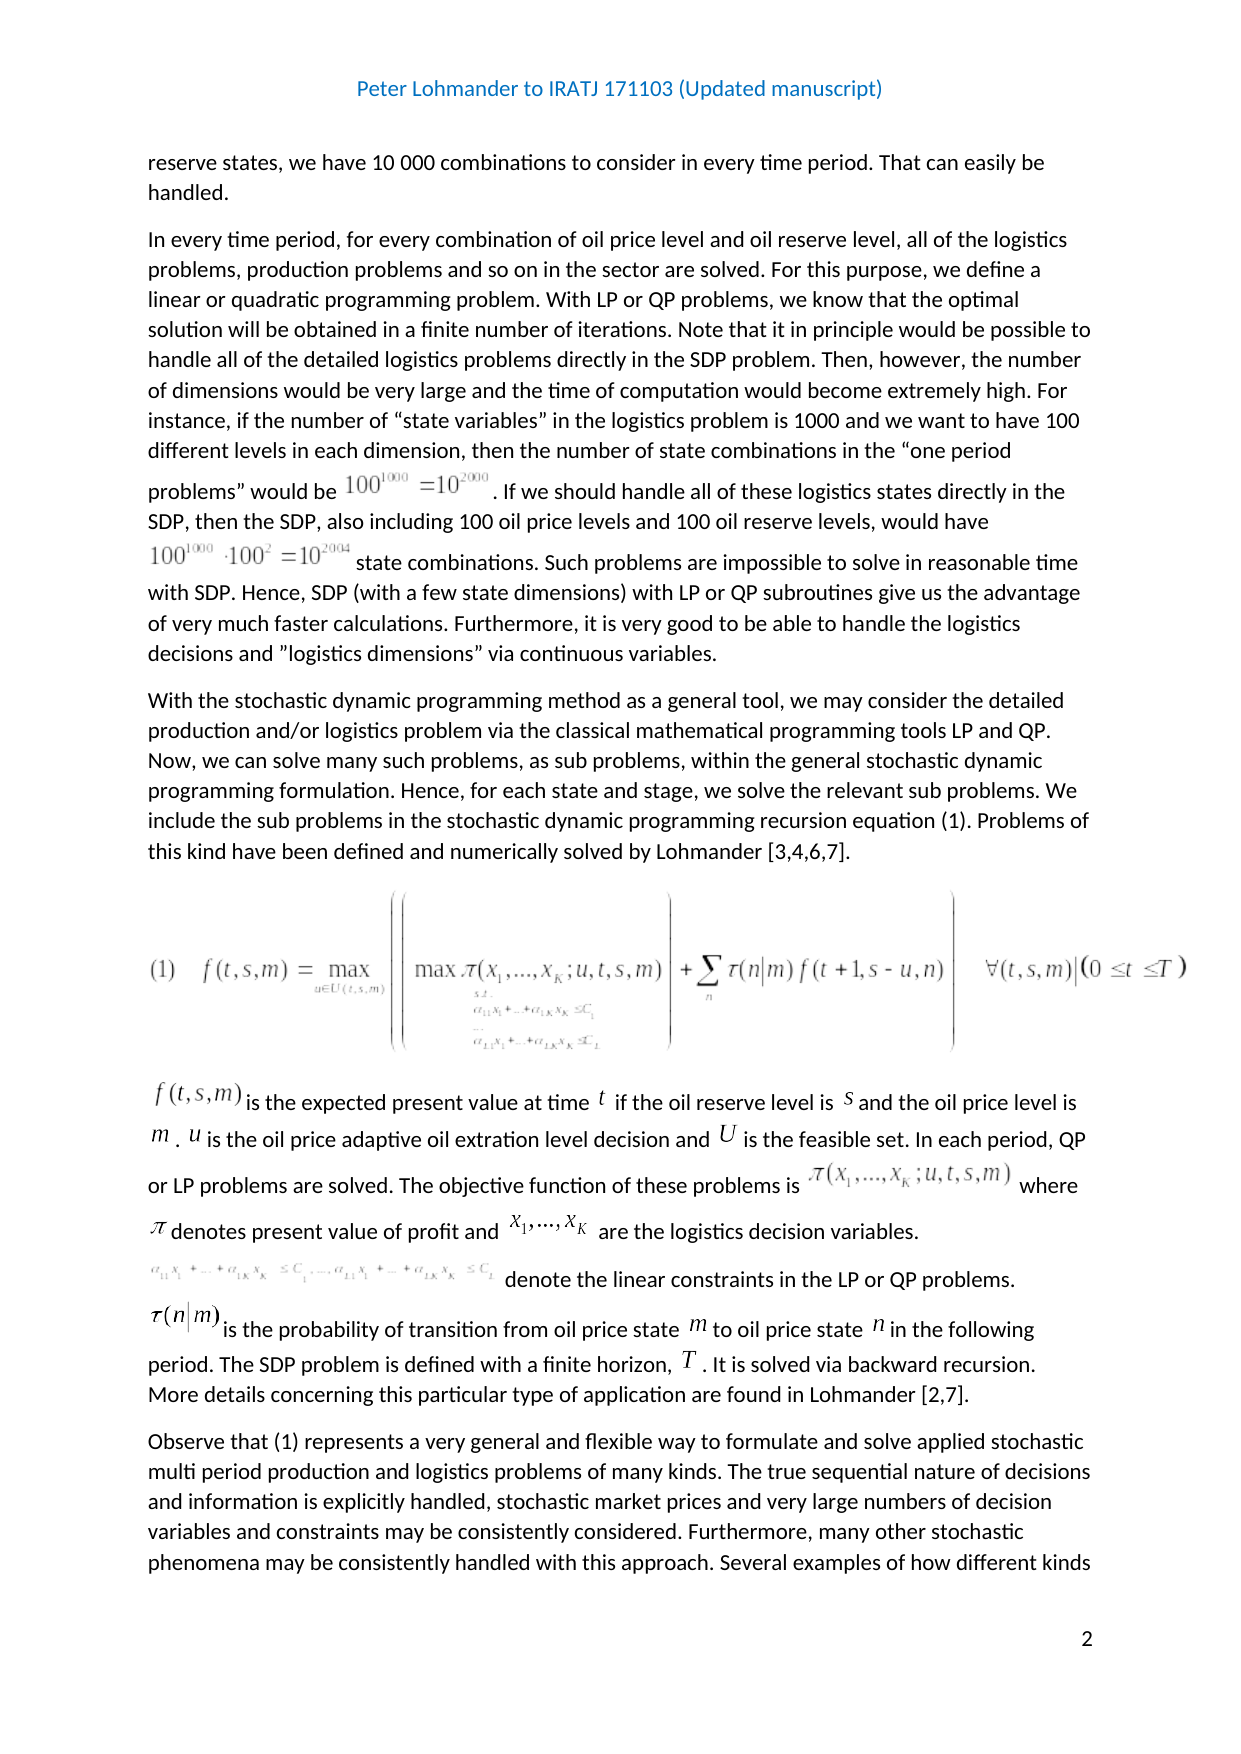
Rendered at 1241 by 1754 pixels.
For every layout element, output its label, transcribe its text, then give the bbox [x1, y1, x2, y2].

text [148, 1427, 1093, 1576]
text is the expected present value at time if the oil reserve level is and the oil price level is . is the oil price adaptive oil extration level decision and is the feasible set. In each period, QP or LP problems are solved. The objective function of these problems is where denotes present value of profit and are the logistics decision variables. denote the linear constraints in the LP or QP problems. is the probability of transition from oil price state to oil price state in the following period. The SDP problem is defined with a finite horizon, . It is solved via backward recursion. More details concerning this particular type of application are found in Lohmander [2,7]. [148, 1077, 1093, 1408]
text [148, 148, 1093, 206]
text In every time period, for every combination of oil price level and oil reserve level, all of the logistics problems, production problems and so on in the sector are solved. For this purpose, we define a linear or quadratic programming problem. With LP or QP problems, we know that the optimal solution will be obtained in a finite number of iterations. Note that it in principle would be possible to handle all of the detailed logistics problems directly in the SDP problem. Then, however, the number of dimensions would be very large and the time of computation would become extremely high. For instance, if the number of “state variables” in the logistics problem is 1000 and we want to have 100 different levels in each dimension, then the number of state combinations in the “one period problems” would be . If we should handle all of these logistics states directly in the SDP, then the SDP, also including 100 oil price levels and 100 oil reserve levels, would have state combinations. Such problems are impossible to solve in reasonable time with SDP. Hence, SDP (with a few state dimensions) with LP or QP subroutines give us the advantage of very much faster calculations. Furthermore, it is very good to be able to handle the logistics decisions and ”logistics dimensions” via continuous variables. [148, 225, 1093, 667]
text With the stochastic dynamic programming method as a general tool, we may consider the detailed production and/or logistics problem via the classical mathematical programming tools LP and QP. Now, we can solve many such problems, as sub problems, within the general stochastic dynamic programming formulation. Hence, for each state and stage, we solve the relevant sub problems. We include the sub problems in the stochastic dynamic programming recursion equation (1). Problems of this kind have been defined and numerically solved by Lohmander [3,4,6,7]. [148, 686, 1093, 865]
